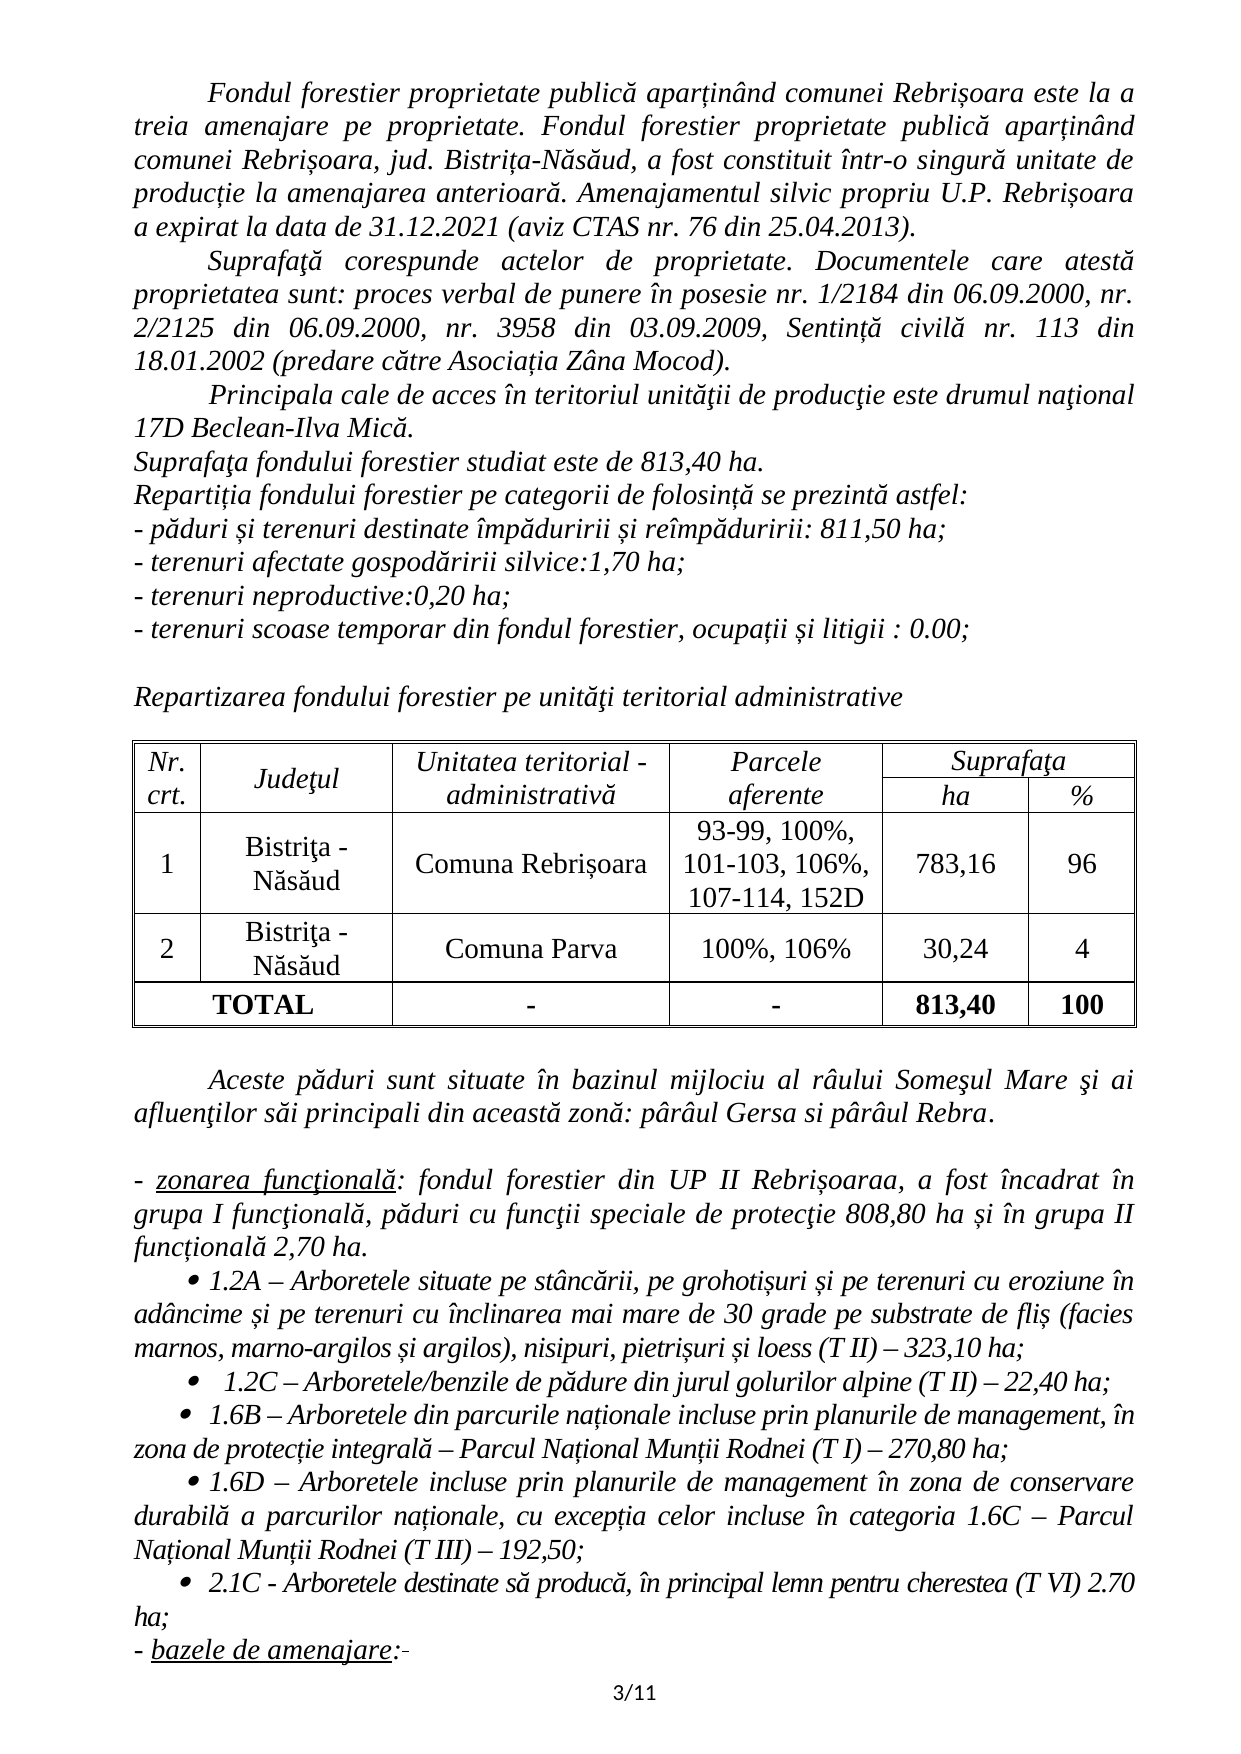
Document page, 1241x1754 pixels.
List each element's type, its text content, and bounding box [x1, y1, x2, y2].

list 1.2C – Arboretele/benzile de pădure din jurul golurilor alpine (T II) – 22,40 ha; [186, 1364, 1135, 1397]
table_header Judeţul [201, 744, 392, 812]
table_cell Bistriţa - Năsăud [201, 813, 392, 913]
text Repartizarea fondului forestier pe unităţi teritorial administrative [133, 679, 1135, 712]
table_cell % [1029, 778, 1134, 812]
table_cell 100 [1029, 983, 1134, 1025]
table_cell 2 [135, 914, 200, 981]
text Principala cale de acces în teritoriul unităţii de producţie este drumul naţional 17D Beclean-Ilva Mică. [133, 377, 1135, 444]
table_cell 96 [1029, 813, 1134, 913]
table_cell 30,24 [883, 914, 1028, 981]
table_cell TOTAL [135, 983, 392, 1025]
table_cell 813,40 [883, 983, 1028, 1025]
list 1.6B – Arboretele din parcurile naționale incluse prin planurile de management, în zona de protecție integrală – Parcul Național Munții Rodnei (T I) – 270,80 ha; [133, 1397, 1135, 1464]
list 2.1C - Arboretele destinate să producă, în principal lemn pentru cherestea (T VI) 2.70 ha; [133, 1565, 1135, 1632]
text Aceste păduri sunt situate în bazinul mijlociu al râului Someşul Mare şi ai afluenţilor săi principali din această zonă: pârâul Gersa si pârâul Rebra. [133, 1062, 1135, 1129]
table_cell - [393, 983, 669, 1025]
text - terenuri scoase temporar din fondul forestier, ocupații și litigii : 0.00; [133, 612, 1135, 645]
text Suprafaţa fondului forestier studiat este de 813,40 ha. [133, 444, 1135, 477]
list 1.2A – Arboretele situate pe stâncării, pe grohotișuri și pe terenuri cu eroziune în adâncime și pe terenuri cu înclinarea mai mare de 30 grade pe substrate de fliș (facies marnos, marno-argilos și argilos), nisipuri, pietrișuri și loess (T II) – 323,10 ha; [133, 1263, 1135, 1364]
table_cell Comuna Parva [393, 914, 669, 981]
table_cell 1 [135, 813, 200, 913]
table_header Parcele aferente [670, 744, 882, 812]
text - zonarea funcţională: fondul forestier din UP II Rebrișoaraa, a fost încadrat în grupa I funcţională, păduri cu funcţii speciale de protecţie 808,80 ha și în grupa II funcțională 2,70 ha. [133, 1162, 1135, 1263]
table_cell 100%, 106% [670, 914, 882, 981]
text - păduri și terenuri destinate împăduririi și reîmpăduririi: 811,50 ha; [133, 511, 1135, 544]
table_cell 4 [1029, 914, 1134, 981]
table_cell 783,16 [883, 813, 1028, 913]
table_header Suprafaţa [883, 744, 1134, 777]
table_cell ha [883, 778, 1028, 812]
text Repartiția fondului forestier pe categorii de folosință se prezintă astfel: [133, 477, 1135, 511]
table_cell Bistriţa - Năsăud [201, 914, 392, 981]
table_cell - [670, 983, 882, 1025]
table_cell 93-99, 100%, 101-103, 106%, 107-114, 152D [670, 813, 882, 913]
text - bazele de amenajare: [133, 1632, 1135, 1666]
text Suprafaţă corespunde actelor de proprietate. Documentele care atestă proprietatea sunt: proces verbal de punere în posesie nr. 1/2184 din 06.09.2000, nr. 2/2125 din 06.09.2000, nr. 3958 din 03.09.2009, Sentință civilă nr. 113 din 18.01.2002 (predare către Asociația Zâna Mocod). [133, 243, 1135, 377]
table_cell Comuna Rebrișoara [393, 813, 669, 913]
text - terenuri afectate gospodăririi silvice:1,70 ha; [133, 544, 1135, 578]
table_header Unitatea teritorial -administrativă [393, 744, 669, 812]
list 1.6D – Arboretele incluse prin planurile de management în zona de conservare durabilă a parcurilor naționale, cu excepția celor incluse în categoria 1.6C – Parcul Național Munții Rodnei (T III) – 192,50; [133, 1464, 1135, 1565]
table_header Nr. crt. [135, 744, 200, 812]
text - terenuri neproductive:0,20 ha; [133, 578, 1135, 612]
text Fondul forestier proprietate publică aparținând comunei Rebrișoara este la a treia amenajare pe proprietate. Fondul forestier proprietate publică aparținând comunei Rebrișoara, jud. Bistrița-Năsăud, a fost constituit într-o singură unitate de producție la amenajarea anterioară. Amenajamentul silvic propriu U.P. Rebrișoara a expirat la data de 31.12.2021 (aviz CTAS nr. 76 din 25.04.2013). [133, 75, 1135, 243]
